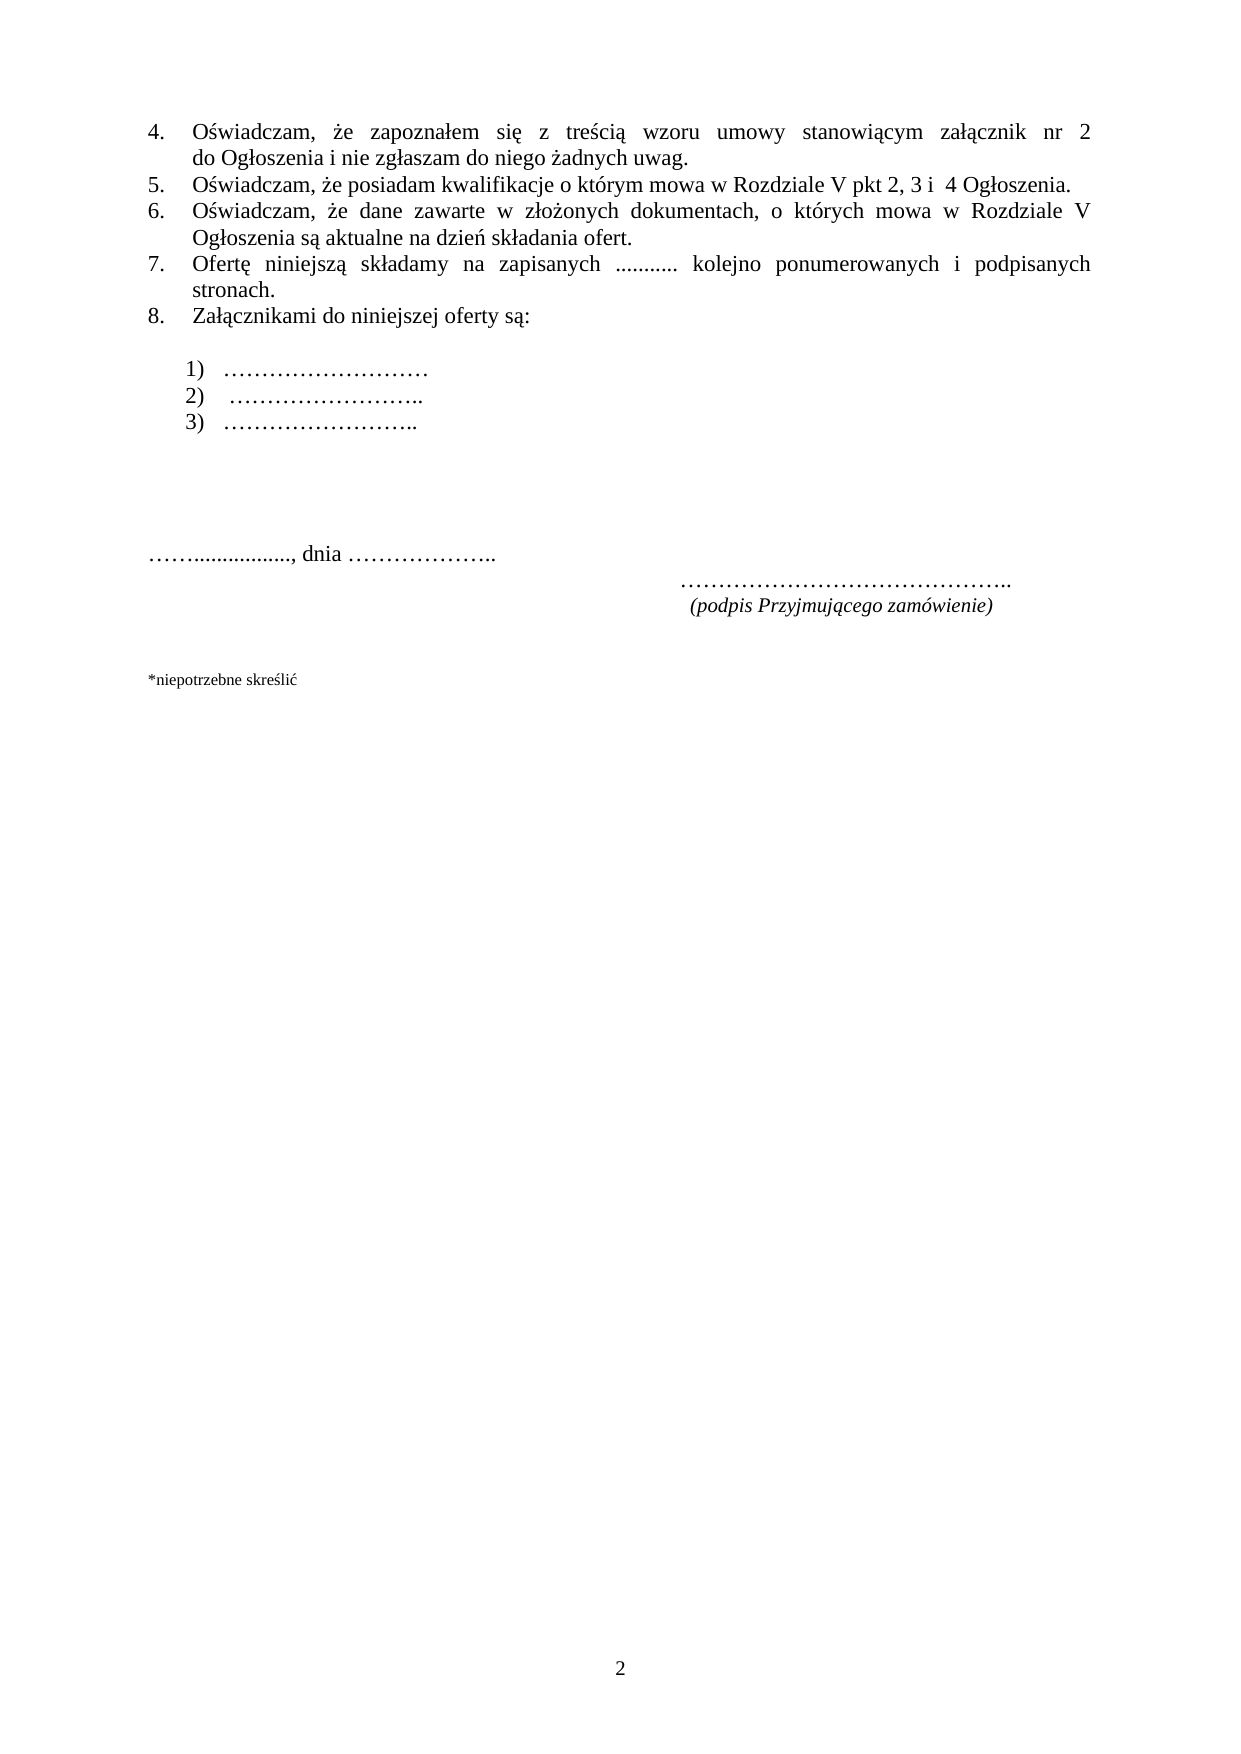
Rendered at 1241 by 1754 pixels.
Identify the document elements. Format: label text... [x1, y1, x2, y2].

list Ofertę niniejszą składamy na zapisanych ........... kolejno ponumerowanych i podpisanych stronach. [148, 250, 1092, 303]
list …………………….. [185, 382, 1095, 408]
list Oświadczam, że posiadam kwalifikacje o którym mowa w Rozdziale V pkt 2, 3 i 4 Ogłoszenia. [148, 171, 1092, 197]
text (podpis Przyjmującego zamówienie) [664, 592, 1095, 617]
list …………………….. [185, 408, 1095, 434]
text *niepotrzebne skreślić [148, 669, 1095, 688]
list Oświadczam, że zapoznałem się z treścią wzoru umowy stanowiącym załącznik nr 2 do Ogłoszenia i nie zgłaszam do niego żadnych uwag. [148, 118, 1092, 171]
list Załącznikami do niniejszej oferty są: [148, 303, 1092, 329]
list Oświadczam, że dane zawarte w złożonych dokumentach, o których mowa w Rozdziale V Ogłoszenia są aktualne na dzień składania ofert. [148, 197, 1092, 250]
list ……………………… [185, 355, 1095, 382]
text ……................., dnia ……………….. …………………………………….. [148, 540, 1095, 592]
